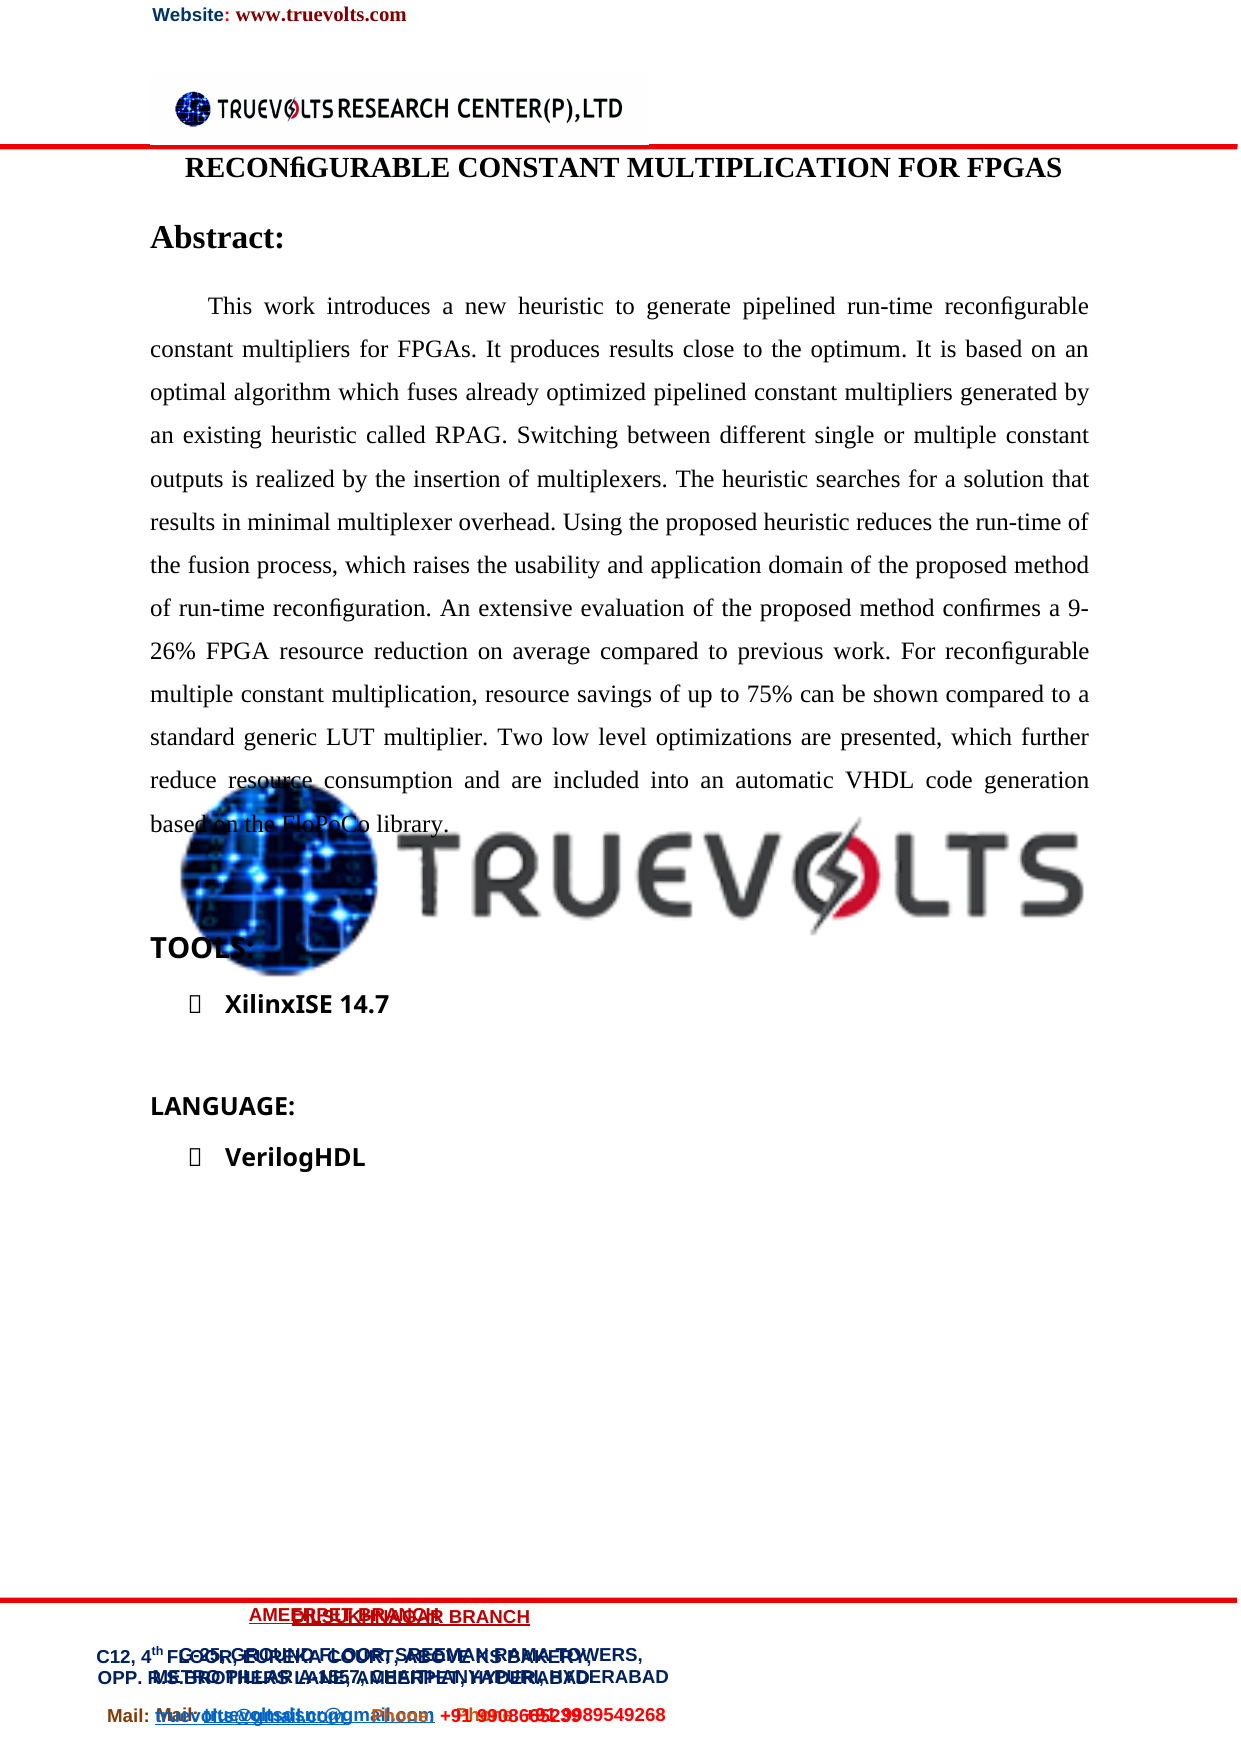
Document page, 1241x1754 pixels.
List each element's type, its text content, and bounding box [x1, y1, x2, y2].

text RECONﬁGURABLE CONSTANT MULTIPLICATION FOR FPGAS [150, 150, 1090, 183]
picture [150, 767, 1091, 987]
list VerilogHDL [187, 1140, 1090, 1174]
text LANGUAGE: [150, 1089, 1090, 1123]
text TOOLS: [150, 927, 1090, 967]
list XilinxISE 14.7 [187, 987, 1090, 1021]
picture [150, 73, 649, 145]
text This work introduces a new heuristic to generate pipelined run-time reconﬁgurable constant multipliers for FPGAs. It produces results close to the optimum. It is based on an optimal algorithm which fuses already optimized pipelined constant multipliers generated by an existing heuristic called RPAG. Switching between different single or multiple constant outputs is realized by the insertion of multiplexers. The heuristic searches for a solution that results in minimal multiplexer overhead. Using the proposed heuristic reduces the run-time of the fusion process, which raises the usability and application domain of the proposed method of run-time reconﬁguration. An extensive evaluation of the proposed method conﬁrmes a 9-26% FPGA resource reduction on average compared to previous work. For reconﬁgurable multiple constant multiplication, resource savings of up to 75% can be shown compared to a standard generic LUT multiplier. Two low level optimizations are presented, which further reduce resource consumption and are included into an automatic VHDL code generation based on the FloPoCo library. [150, 291, 1090, 837]
text Abstract: [150, 217, 1090, 255]
